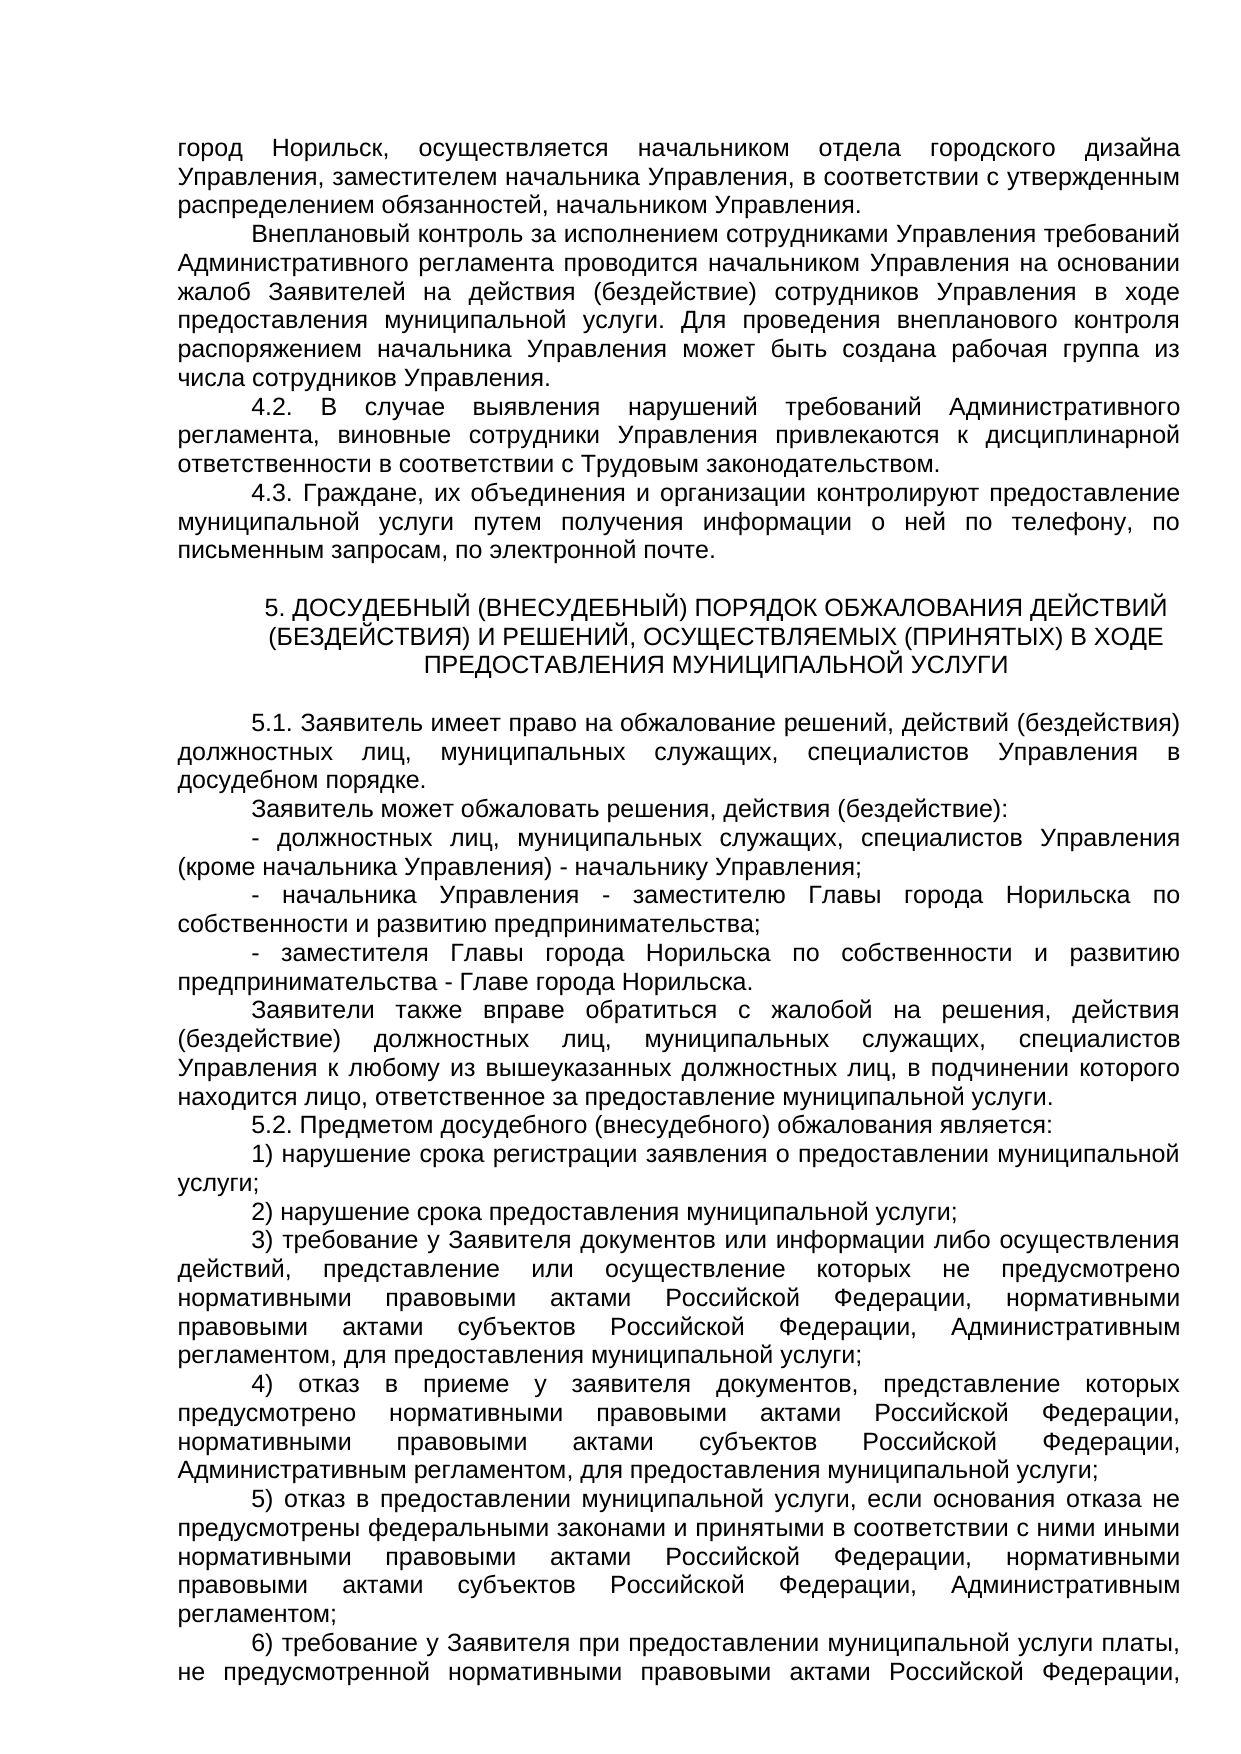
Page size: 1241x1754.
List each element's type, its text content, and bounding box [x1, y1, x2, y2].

text 3) требование у Заявителя документов или информации либо осуществления действий, представление или осуществление которых не предусмотрено нормативными правовыми актами Российской Федерации, нормативными правовыми актами субъектов Российской Федерации, Административным регламентом, для предоставления муниципальной услуги; [177, 1225, 1181, 1369]
text 4.2. В случае выявления нарушений требований Административного регламента, виновные сотрудники Управления привлекаются к дисциплинарной ответственности в соответствии с Трудовым законодательством. [177, 392, 1181, 478]
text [177, 1628, 1181, 1685]
text 5) отказ в предоставлении муниципальной услуги, если основания отказа не предусмотрены федеральными законами и принятыми в соответствии с ними иными нормативными правовыми актами Российской Федерации, нормативными правовыми актами субъектов Российской Федерации, Административным регламентом; [177, 1484, 1181, 1628]
text 4.3. Граждане, их объединения и организации контролируют предоставление муниципальной услуги путем получения информации о ней по телефону, по письменным запросам, по электронной почте. [177, 478, 1181, 564]
text Заявители также вправе обратиться с жалобой на решения, действия (бездействие) должностных лиц, муниципальных служащих, специалистов Управления к любому из вышеуказанных должностных лиц, в подчинении которого находится лицо, ответственное за предоставление муниципальной услуги. [177, 995, 1181, 1110]
text 5.1. Заявитель имеет право на обжалование решений, действий (бездействия) должностных лиц, муниципальных служащих, специалистов Управления в досудебном порядке. [177, 708, 1181, 794]
text 4) отказ в приеме у заявителя документов, представление которых предусмотрено нормативными правовыми актами Российской Федерации, нормативными правовыми актами субъектов Российской Федерации, Административным регламентом, для предоставления муниципальной услуги; [177, 1369, 1181, 1484]
text Заявитель может обжаловать решения, действия (бездействие): [177, 794, 1181, 823]
text ПРЕДОСТАВЛЕНИЯ МУНИЦИПАЛЬНОЙ УСЛУГИ [177, 650, 1181, 679]
text - должностных лиц, муниципальных служащих, специалистов Управления (кроме начальника Управления) - начальнику Управления; [177, 823, 1181, 880]
text 5.2. Предметом досудебного (внесудебного) обжалования является: [177, 1110, 1181, 1139]
text - начальника Управления - заместителю Главы города Норильска по собственности и развитию предпринимательства; [177, 880, 1181, 938]
text 2) нарушение срока предоставления муниципальной услуги; [177, 1197, 1181, 1225]
text Внеплановый контроль за исполнением сотрудниками Управления требований Административного регламента проводится начальником Управления на основании жалоб Заявителей на действия (бездействие) сотрудников Управления в ходе предоставления муниципальной услуги. Для проведения внепланового контроля распоряжением начальника Управления может быть создана рабочая группа из числа сотрудников Управления. [177, 219, 1181, 392]
text - заместителя Главы города Норильска по собственности и развитию предпринимательства - Главе города Норильска. [177, 938, 1181, 995]
text (БЕЗДЕЙСТВИЯ) И РЕШЕНИЙ, ОСУЩЕСТВЛЯЕМЫХ (ПРИНЯТЫХ) В ХОДЕ [177, 622, 1181, 650]
text 1) нарушение срока регистрации заявления о предоставлении муниципальной услуги; [177, 1139, 1181, 1197]
text 5. ДОСУДЕБНЫЙ (ВНЕСУДЕБНЫЙ) ПОРЯДОК ОБЖАЛОВАНИЯ ДЕЙСТВИЙ [177, 593, 1181, 622]
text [177, 133, 1181, 219]
